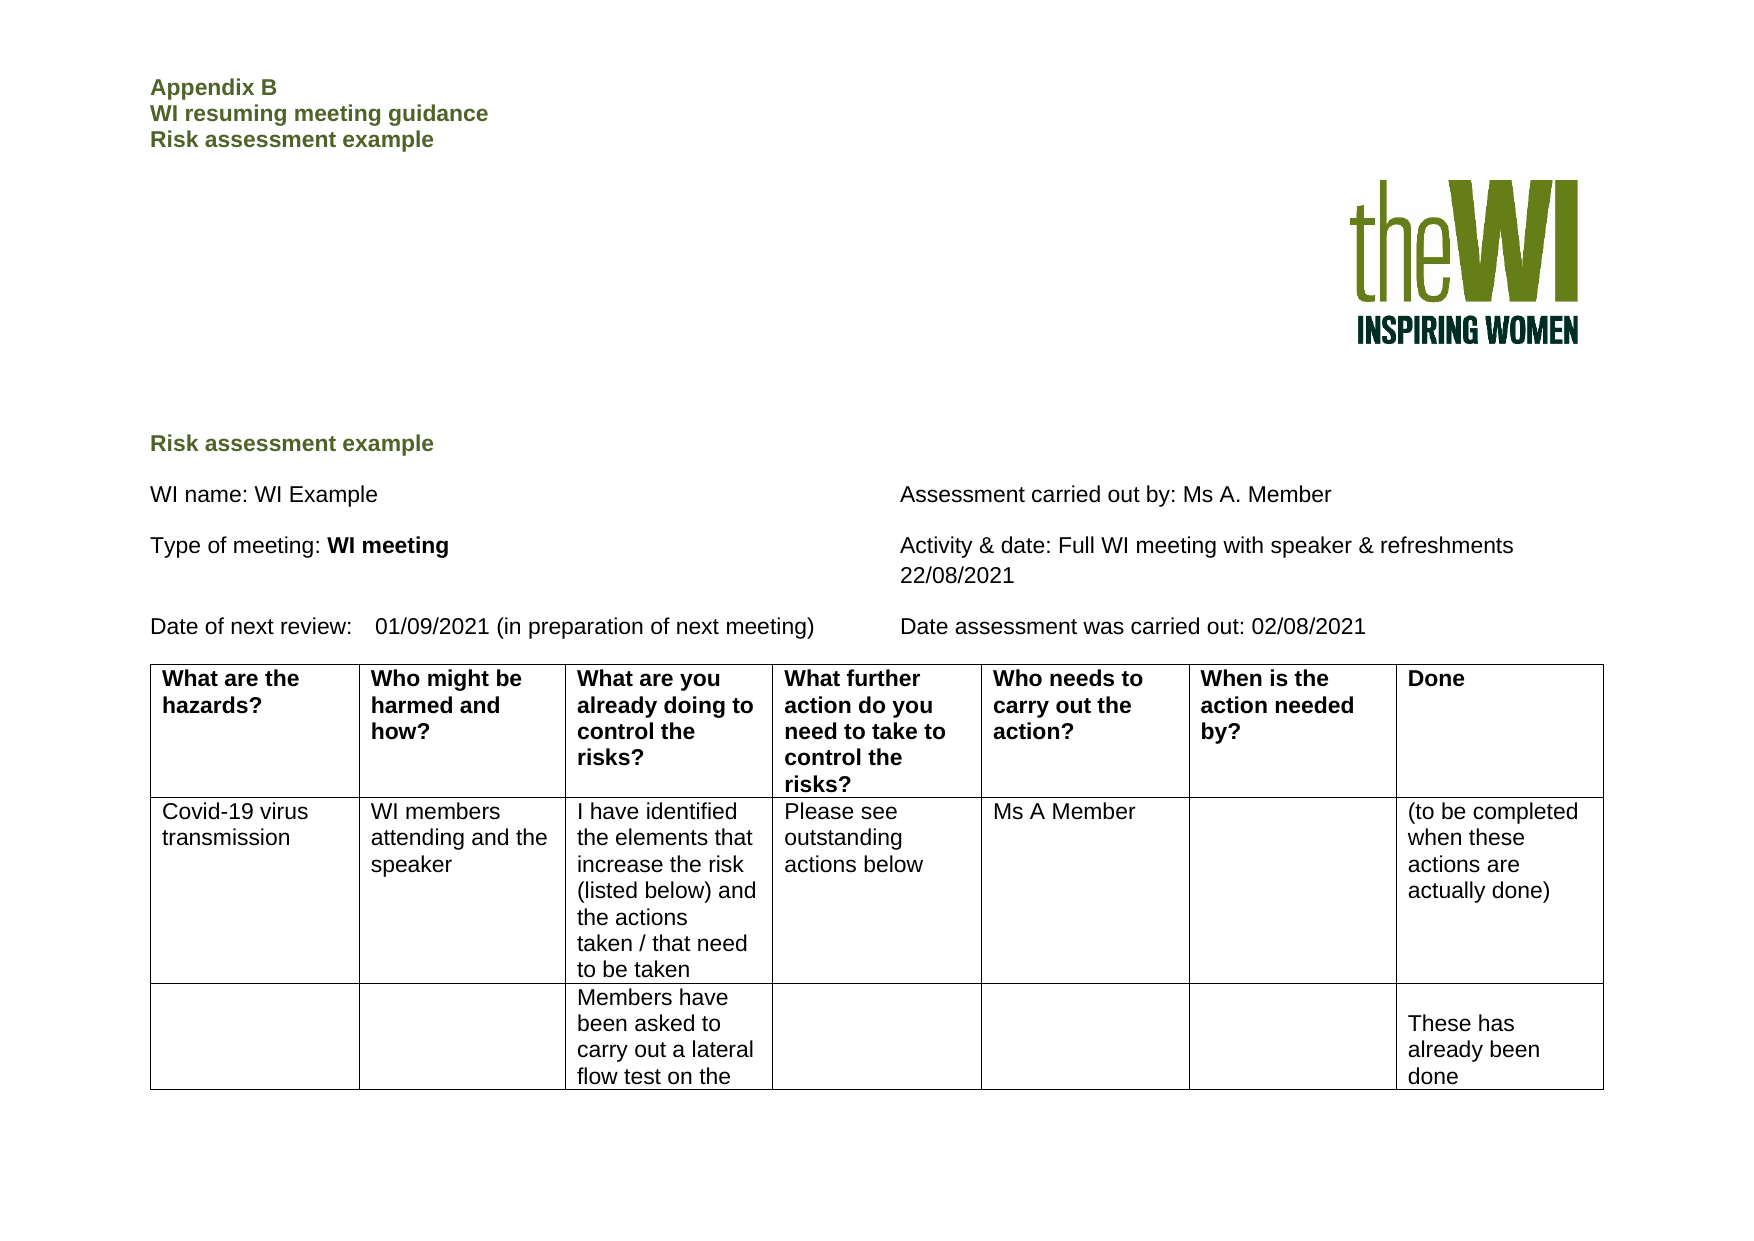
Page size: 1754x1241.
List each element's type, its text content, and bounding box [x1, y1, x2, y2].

table_header What further action do you need to take to control the risks? [773, 665, 981, 797]
table_header Who might be harmed and how? [360, 665, 565, 797]
table_cell [773, 984, 981, 1089]
table_header Done [1397, 665, 1603, 797]
table_header When is the action needed by? [1190, 665, 1396, 797]
table_cell Ms A Member [982, 798, 1189, 982]
text Risk assessment example [150, 430, 1604, 456]
table_cell I have identified the elements that increase the risk (listed below) and the actions taken / that need to be taken [566, 798, 772, 982]
table_cell [982, 984, 1189, 1089]
table_cell [1190, 798, 1396, 982]
table_cell [1190, 984, 1396, 1089]
table_cell Please see outstanding actions below [773, 798, 981, 982]
text Date of next review: 01/09/2021 (in preparation of next meeting) Date assessment was carried out: 02/08/2021 [150, 613, 1604, 639]
table_header What are you already doing to control the risks? [566, 665, 772, 797]
text Type of meeting: WI meeting Activity & date: Full WI meeting with speaker & refreshments 22/08/2021 [150, 532, 1604, 588]
table_cell WI members attending and the speaker [360, 798, 565, 982]
table_header Who needs to carry out the action? [982, 665, 1189, 797]
text WI name: WI Example Assessment carried out by: Ms A. Member [150, 481, 1604, 507]
table_cell These has already been done [1397, 984, 1603, 1089]
table_cell [360, 984, 565, 1089]
table_cell Covid-19 virus transmission [151, 798, 359, 982]
table_header What are the hazards? [151, 665, 359, 797]
table_cell [151, 984, 359, 1089]
table_cell (to be completed when these actions are actually done) [1397, 798, 1603, 982]
picture [1350, 180, 1578, 344]
